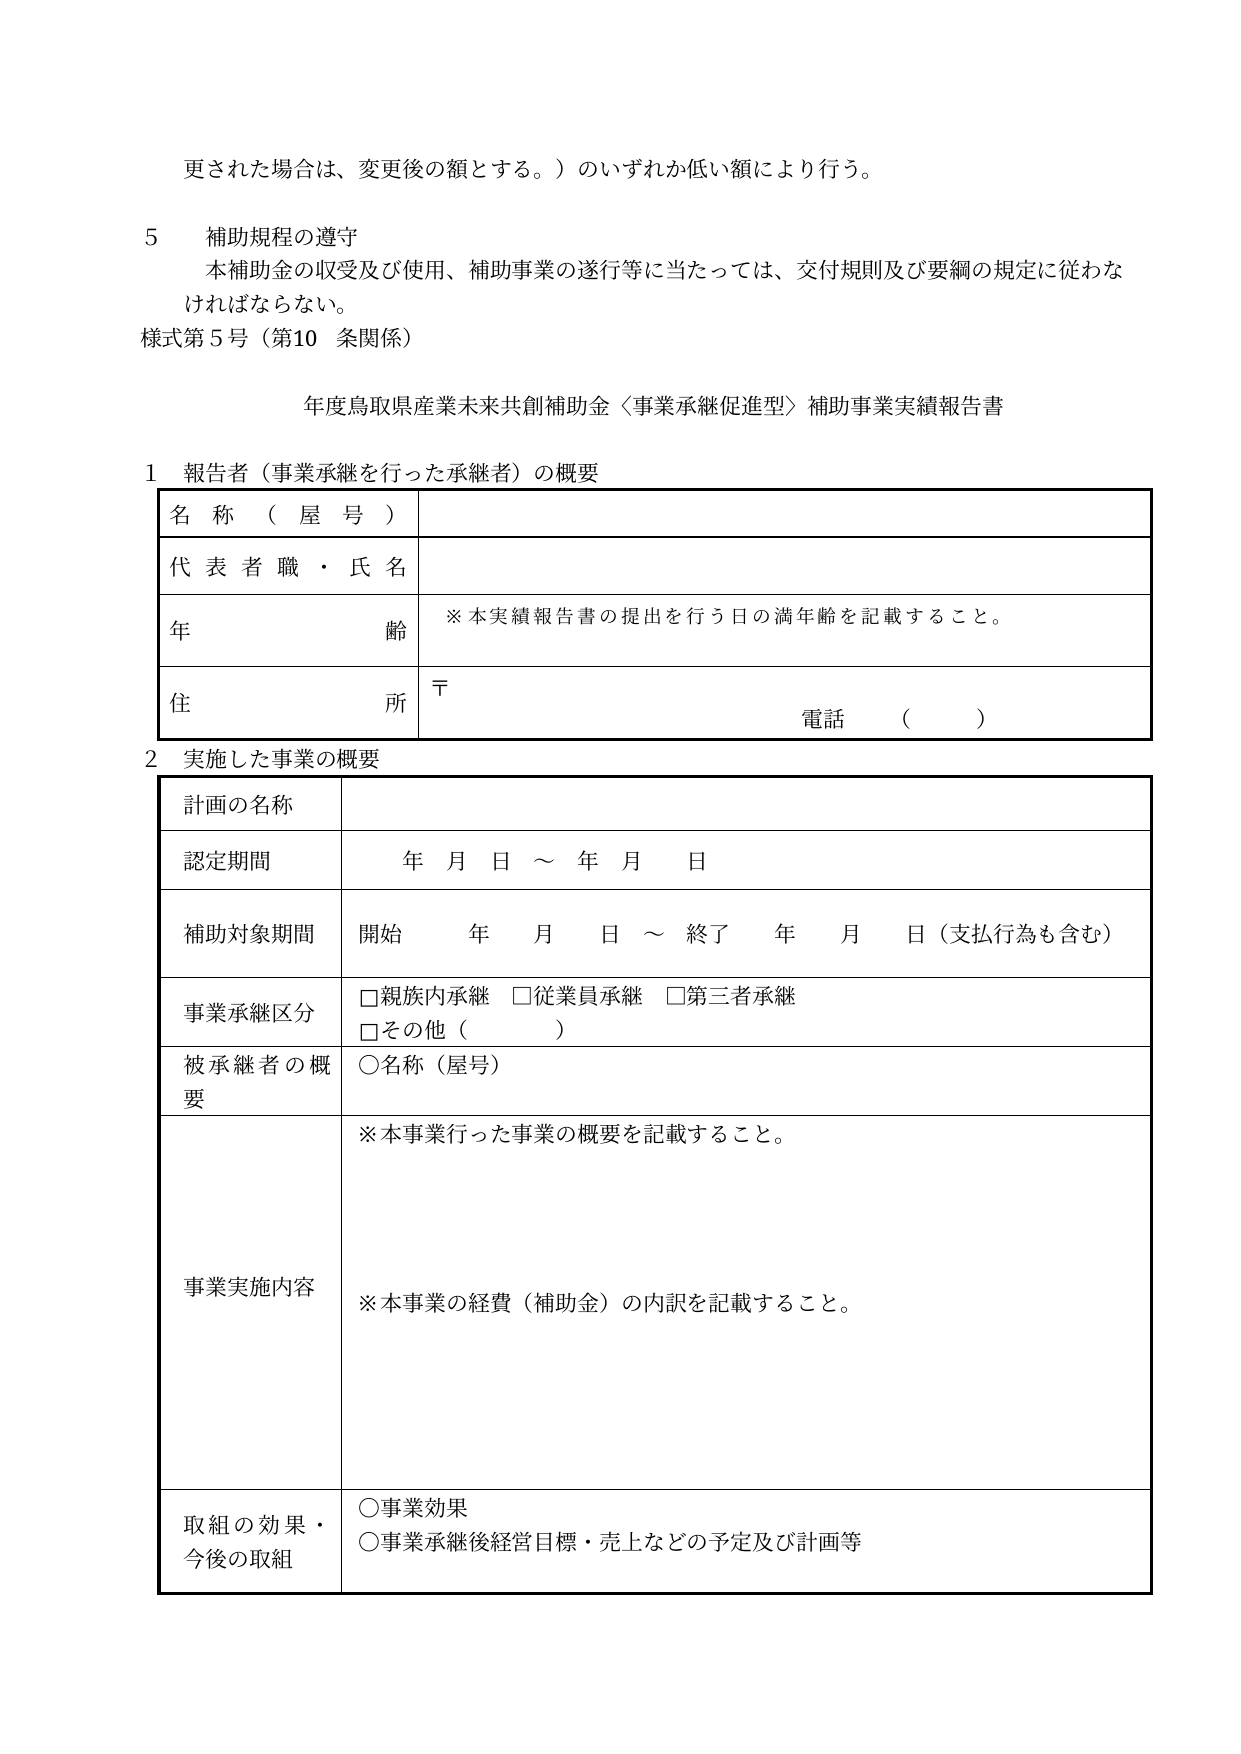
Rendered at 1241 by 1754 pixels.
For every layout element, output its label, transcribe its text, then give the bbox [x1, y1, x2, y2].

table_header 計画の名称 [161, 778, 341, 830]
table_cell 年 月 日 ～ 年 月 日 [342, 831, 1150, 889]
table_cell 取組の効果・今後の取組 [161, 1490, 341, 1592]
table_cell 年齢 [160, 595, 418, 666]
text ２ 実施した事業の概要 [140, 741, 1124, 775]
table_cell 開始 年 月 日 ～ 終了 年 月 日（支払行為も含む） [342, 890, 1150, 977]
table_header [342, 778, 1150, 830]
table_cell 住所 [160, 667, 418, 738]
text １ 報告者（事業承継を行った承継者）の概要 [140, 456, 1124, 488]
table_cell □親族内承継 □従業員承継 □第三者承継 □その他（ ） [342, 978, 1150, 1046]
table_cell 〒 電話 （ ） [419, 667, 1150, 738]
table_cell 〇事業効果 〇事業承継後経営目標・売上などの予定及び計画等 [342, 1490, 1150, 1592]
table_cell 被承継者の概要 [161, 1047, 341, 1115]
table_cell 代表者職・氏名 [160, 538, 418, 594]
table_cell 認定期間 [161, 831, 341, 889]
table_cell ※本事業行った事業の概要を記載すること。 ※本事業の経費（補助金）の内訳を記載すること。 [342, 1116, 1150, 1489]
table_cell [419, 538, 1150, 594]
table_cell 事業実施内容 [161, 1116, 341, 1489]
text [165, 151, 1124, 184]
subtitle 様式第５号（第10条関係） [140, 320, 1124, 354]
table_cell 事業承継区分 [161, 978, 341, 1046]
table_cell ※本実績報告書の提出を行う日の満年齢を記載すること。 [419, 595, 1150, 666]
table_cell 補助対象期間 [161, 890, 341, 977]
table_header [419, 491, 1150, 536]
text ５ 補助規程の遵守 [140, 218, 1124, 252]
text 本補助金の収受及び使用、補助事業の遂行等に当たっては、交付規則及び要綱の規定に従わなければならない。 [165, 252, 1124, 320]
table_cell 〇名称（屋号） [342, 1047, 1150, 1115]
table_header 名称（屋号） [160, 491, 418, 536]
text 年度鳥取県産業未来共創補助金〈事業承継促進型〉補助事業実績報告書 [140, 388, 1124, 422]
